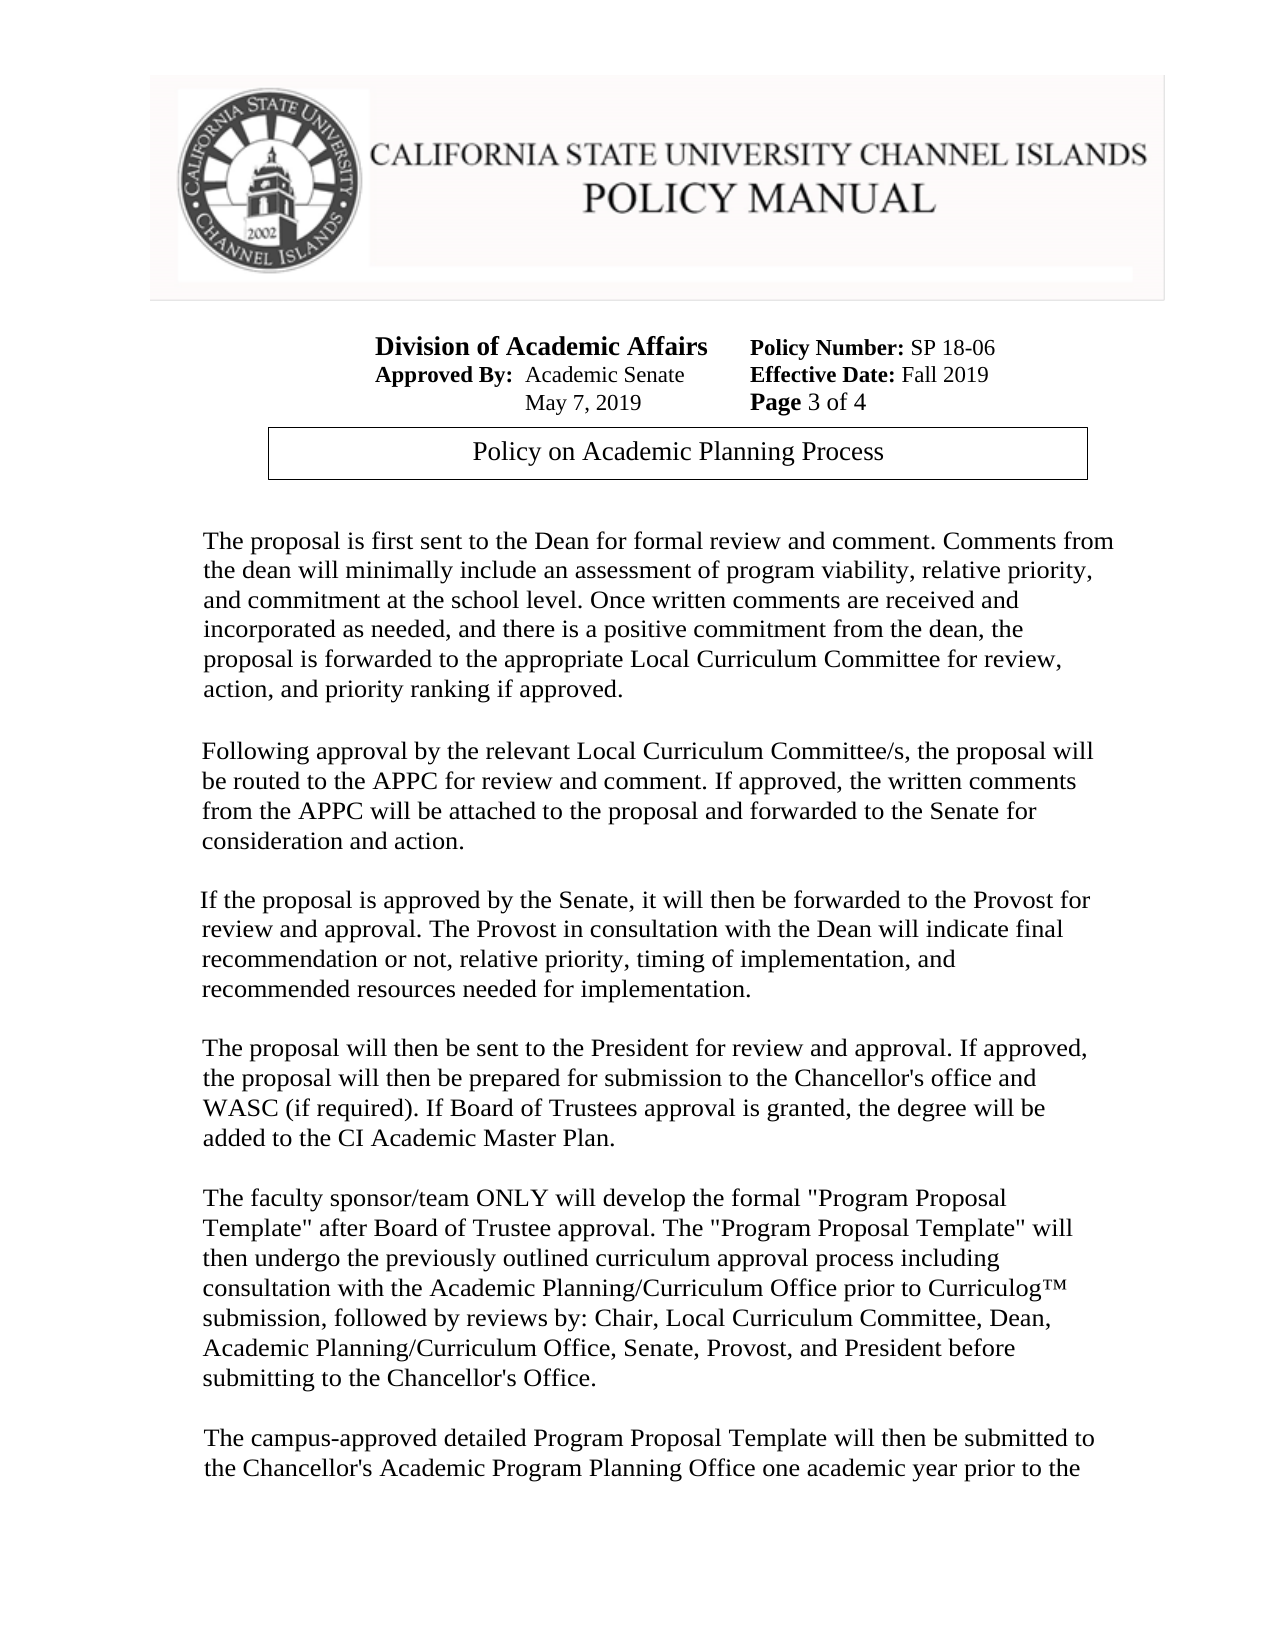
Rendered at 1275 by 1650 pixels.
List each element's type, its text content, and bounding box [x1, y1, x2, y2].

picture [150, 75, 1166, 302]
text The proposal will then be sent to the President for review and approval. If approved, the proposal will then be prepared for submission to the Chancellor's office and WASC (if required). If Board of Trustees approval is granted, the degree will be added to the CI Academic Master Plan. [202, 1033, 1098, 1152]
text The proposal is first sent to the Dean for formal review and comment. Comments from the dean will minimally include an assessment of program viability, relative priority, and commitment at the school level. Once written comments are received and incorporated as needed, and there is a positive commitment from the dean, the proposal is forwarded to the appropriate Local Curriculum Committee for review, action, and priority ranking if approved. [203, 526, 1116, 702]
text The faculty sponsor/team ONLY will develop the formal "Program Proposal Template" after Board of Trustee approval. The "Program Proposal Template" will then undergo the previously outlined curriculum approval process including consultation with the Academic Planning/Curriculum Office prior to Curriculog™ submission, followed by reviews by: Chair, Local Curriculum Committee, Dean, Academic Planning/Curriculum Office, Senate, Provost, and President before submitting to the Chancellor's Office. [202, 1183, 1101, 1392]
text The campus-approved detailed Program Proposal Template will then be submitted to the Chancellor's Academic Program Planning Office one academic year prior to the desired implementation date. The CO Academic Program Planning office will send the proposal to external reviewers and make a recommendation for either a revise and resubmit or a recommendation for chancellor approval. [203, 1423, 1102, 1482]
text Following approval by the relevant Local Curriculum Committee/s, the proposal will be routed to the APPC for review and comment. If approved, the written comments from the APPC will be attached to the proposal and forwarded to the Senate for consideration and action. [201, 736, 1113, 855]
text If the proposal is approved by the Senate, it will then be forwarded to the Provost for review and approval. The Provost in consultation with the Dean will indicate final recommendation or not, relative priority, timing of implementation, and recommended resources needed for implementation. [199, 885, 1107, 1002]
